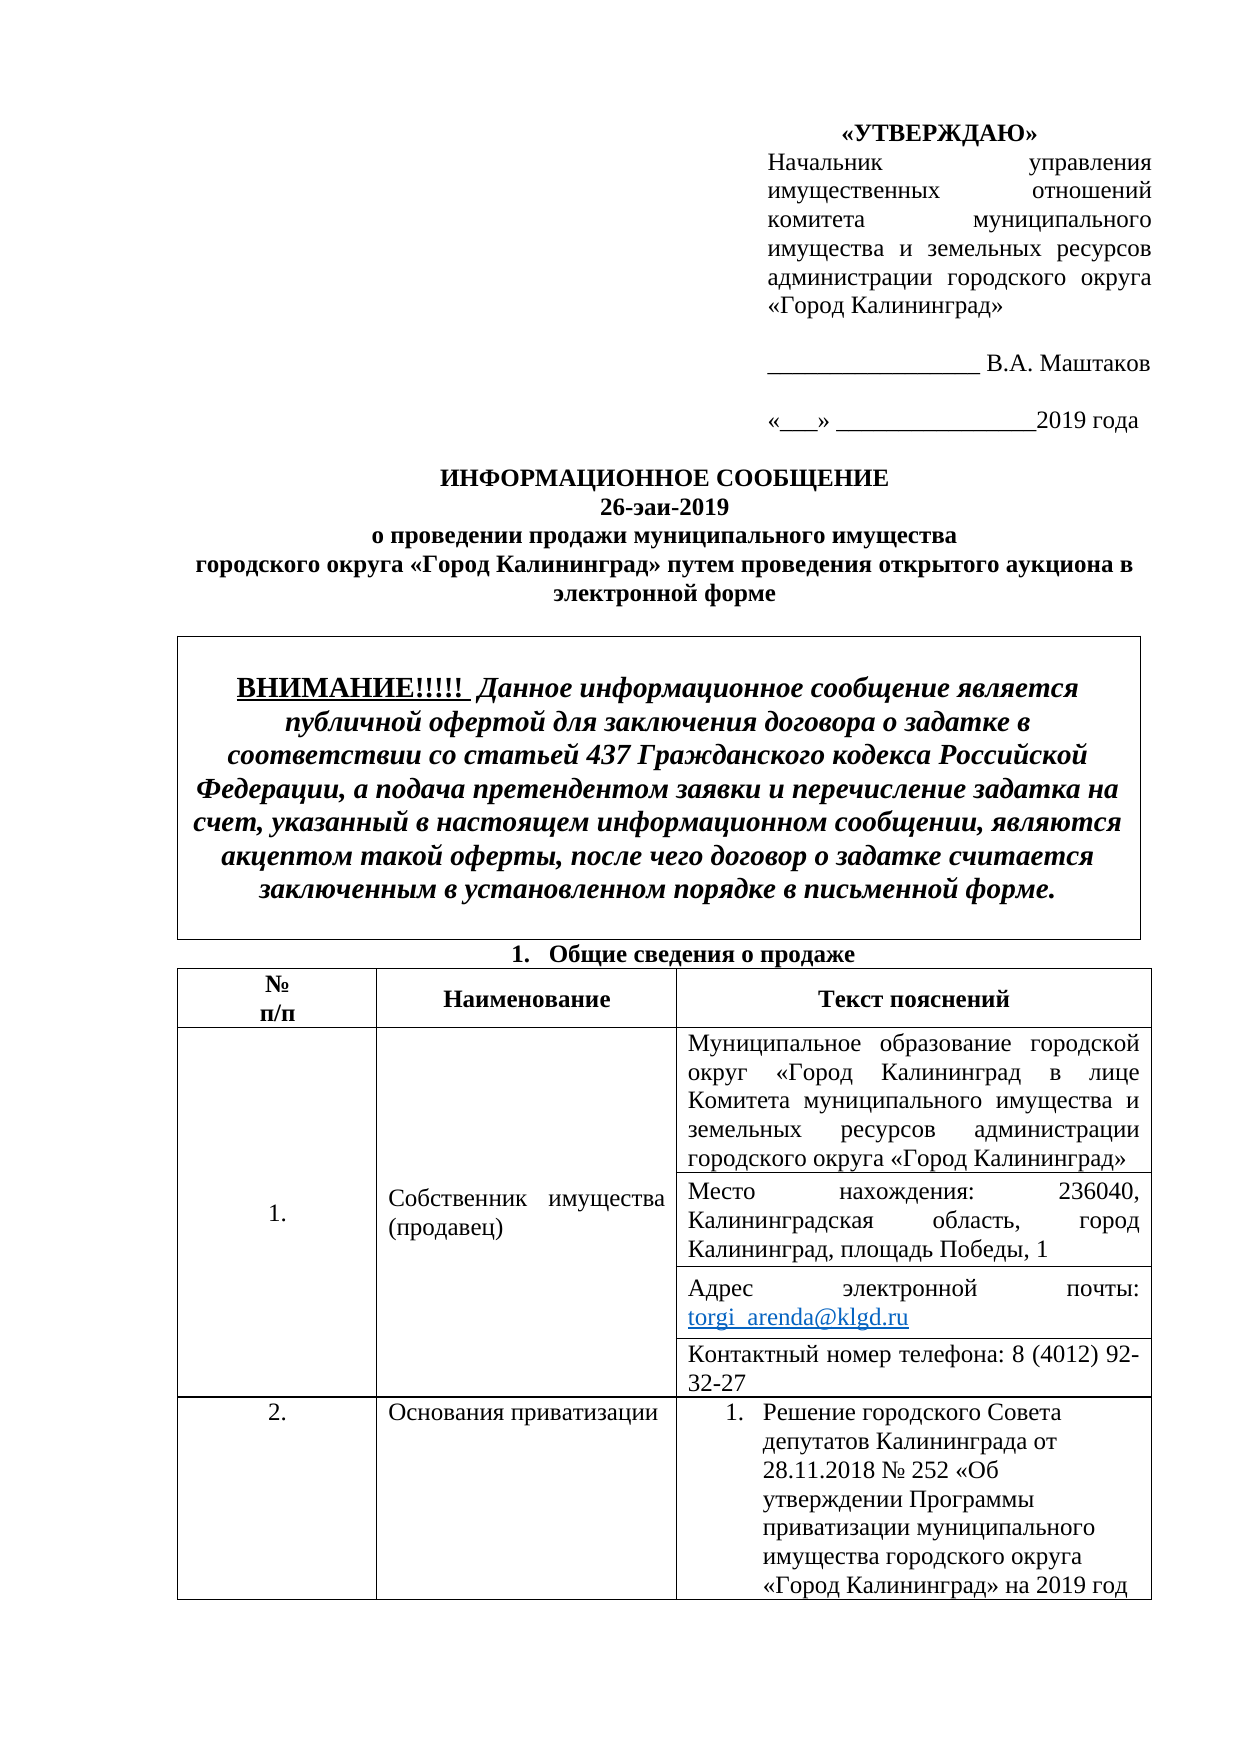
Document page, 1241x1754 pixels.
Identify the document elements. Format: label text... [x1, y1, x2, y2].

table_header ВНИМАНИЕ!!!!! Данное информационное сообщение является публичной офертой для заключения договора о задатке в соответствии со статьей 437 Гражданского кодекса Российской Федерации, а подача претендентом заявки и перечисление задатка на счет, указанный в настоящем информационном сообщении, являются акцептом такой оферты, после чего договор о задатке считается заключенным в установленном порядке в письменной форме. [178, 637, 1140, 938]
list Общие сведения о продаже [215, 939, 1152, 968]
table_cell Адрес электронной почты: torgi_arenda@klgd.ru [677, 1267, 1151, 1338]
table_cell 2. [178, 1398, 376, 1599]
text 26-эаи-2019 [177, 492, 1152, 521]
table_cell Контактный номер телефона: 8 (4012) 92-32-27 [677, 1339, 1151, 1396]
table_cell Муниципальное образование городской округ «Город Калининград в лице Комитета муниципального имущества и земельных ресурсов администрации городского округа «Город Калининград» [677, 1028, 1151, 1172]
table_cell Место нахождения: 236040, Калининградская область, город Калининград, площадь Победы, 1 [677, 1173, 1151, 1266]
text _________________ В.А. Маштаков [723, 348, 1152, 377]
table_cell 1. [178, 1028, 376, 1396]
table_header № п/п [178, 969, 376, 1027]
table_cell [677, 1398, 1151, 1599]
text о проведении продажи муниципального имущества [177, 521, 1152, 549]
table_header Наименование [377, 969, 676, 1027]
text ИНФОРМАЦИОННОЕ СООБЩЕНИЕ [177, 463, 1152, 492]
text Начальник управления имущественных отношений комитета муниципального имущества и земельных ресурсов администрации городского округа «Город Калининград» [767, 147, 1152, 319]
text «УТВЕРЖДАЮ» [797, 118, 1152, 147]
text «___» ________________2019 года [693, 406, 1152, 434]
table_cell Основания приватизации [377, 1398, 676, 1599]
text городского округа «Город Калининград» путем проведения открытого аукциона в электронной форме [177, 549, 1152, 607]
table_cell Собственник имущества (продавец) [377, 1028, 676, 1396]
table_header Текст пояснений [677, 969, 1151, 1027]
